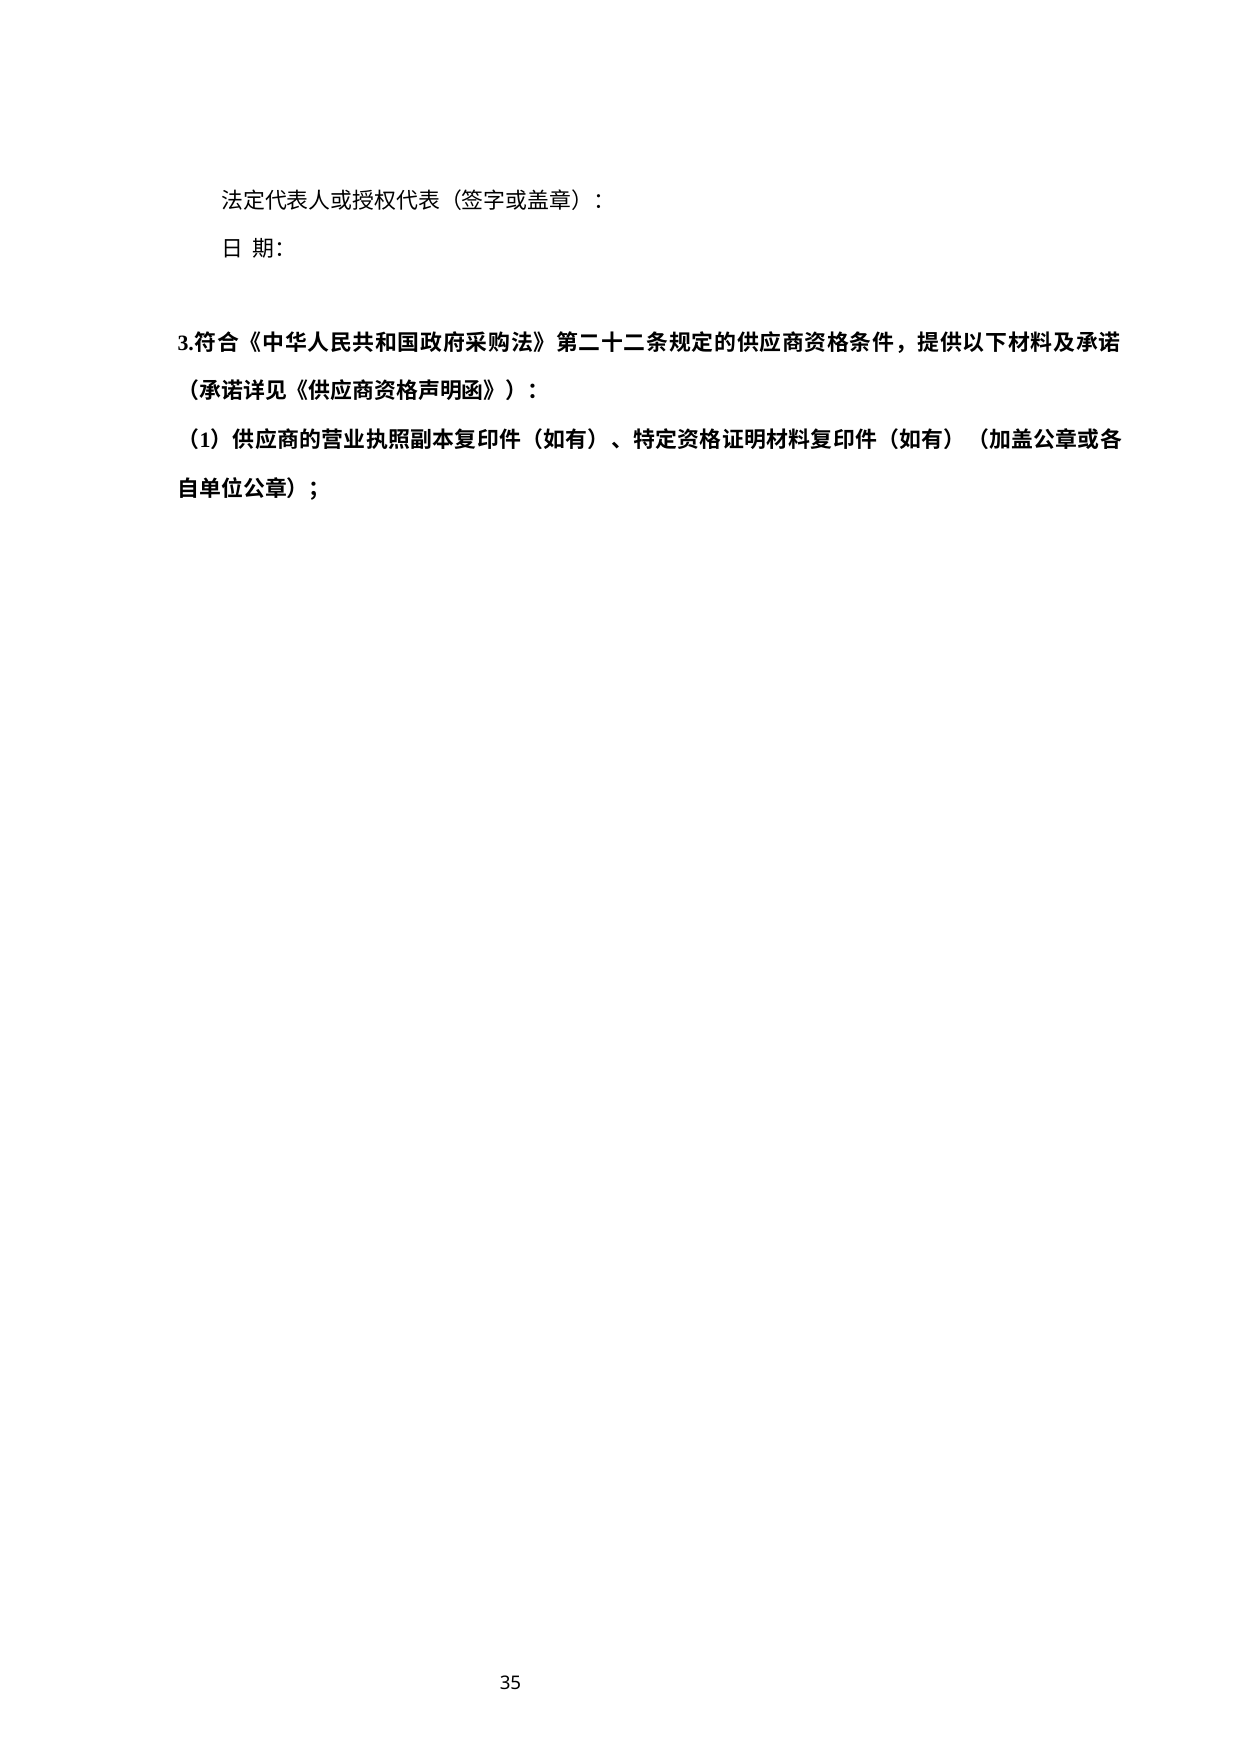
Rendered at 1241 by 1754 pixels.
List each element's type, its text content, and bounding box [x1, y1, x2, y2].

text 日 期： [177, 231, 1122, 263]
text 3.符合《中华人民共和国政府采购法》第二十二条规定的供应商资格条件，提供以下材料及承诺（承诺详见《供应商资格声明函》）： [177, 324, 1122, 406]
text 法定代表人或授权代表（签字或盖章）： [177, 183, 1122, 215]
text （1）供应商的营业执照副本复印件（如有）、特定资格证明材料复印件（如有）（加盖公章或各自单位公章）； [177, 421, 1122, 503]
